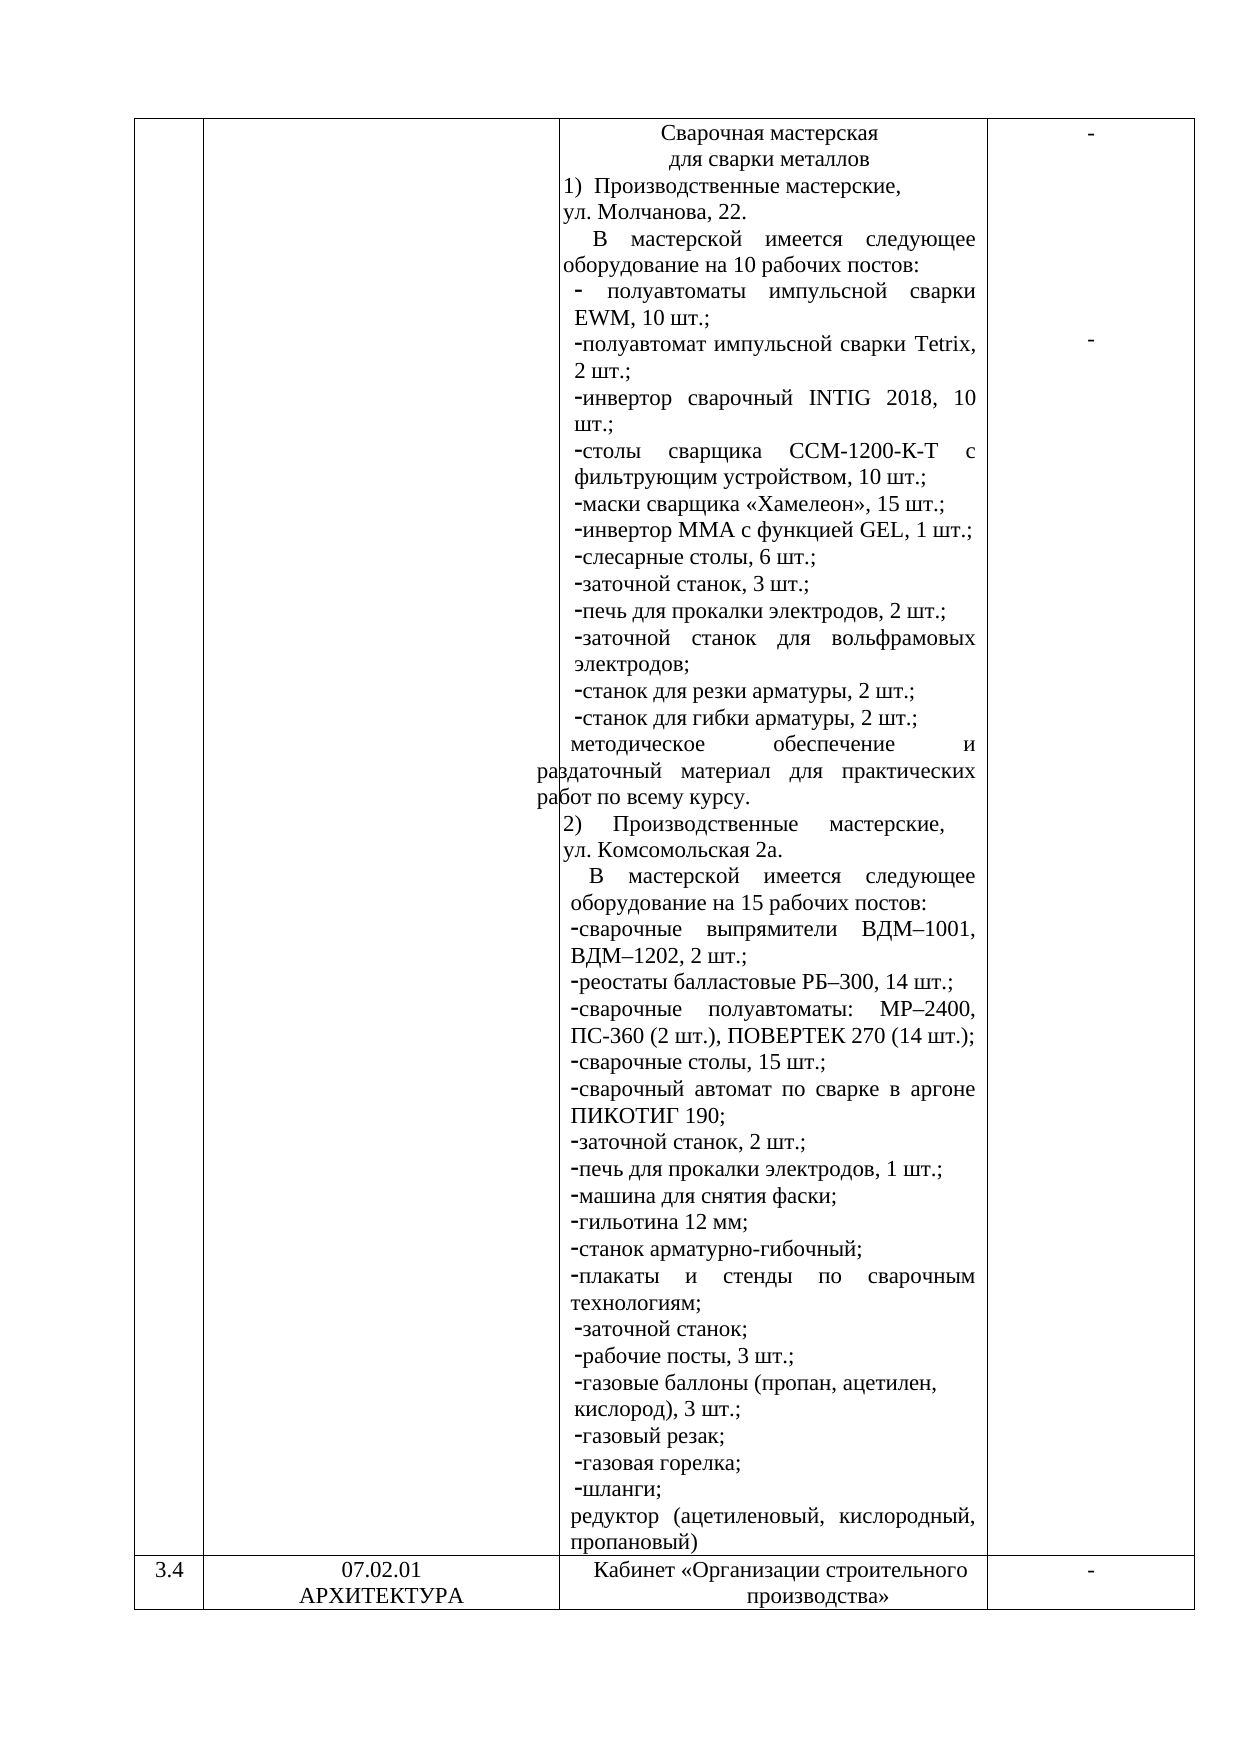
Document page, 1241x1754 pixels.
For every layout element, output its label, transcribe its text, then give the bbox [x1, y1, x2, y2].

table_cell - [988, 325, 1194, 918]
table_cell - [988, 119, 1194, 324]
table_cell [988, 918, 1194, 1555]
table_cell - [988, 1556, 1194, 1608]
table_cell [204, 1556, 559, 1608]
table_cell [560, 1556, 987, 1608]
table_cell Сварочная мастерская для сварки металлов 1) Производственные мастерские, ул. Молчанова, 22. В мастерской имеется следующее оборудование на 10 рабочих постов: полуавтоматы импульсной сварки EWM, 10 шт.; полуавтомат импульсной сварки Tetrix, 2 шт.; инвертор сварочный INTIG 2018, 10 шт.; столы сварщика ССМ-1200-К-Т с фильтрующим устройством, 10 шт.; маски сварщика «Хамелеон», 15 шт.; инвертор ММА с функцией GEL, 1 шт.; слесарные столы, 6 шт.; заточной станок, 3 шт.; печь для прокалки электродов, 2 шт.; заточной станок для вольфрамовых электродов; станок для резки арматуры, 2 шт.; станок для гибки арматуры, 2 шт.; методическое обеспечение и раздаточный материал для практических работ по всему курсу. 2) Производственные мастерские, ул. Комсомольская 2а. В мастерской имеется следующее оборудование на 15 рабочих постов: сварочные выпрямители ВДМ–1001, ВДМ–1202, 2 шт.; реостаты балластовые РБ–300, 14 шт.; сварочные полуавтоматы: МР–2400, ПС-360 (2 шт.), ПОВЕРТЕК 270 (14 шт.); сварочные столы, 15 шт.; сварочный автомат по сварке в аргоне ПИКОТИГ 190; заточной станок, 2 шт.; печь для прокалки электродов, 1 шт.; машина для снятия фаски; гильотина 12 мм; станок арматурно-гибочный; плакаты и стенды по сварочным технологиям; заточной станок; рабочие посты, 3 шт.; газовые баллоны (пропан, ацетилен, кислород), 3 шт.; газовый резак; газовая горелка; шланги; редуктор (ацетиленовый, кислородный, пропановый) [560, 119, 987, 1555]
table_cell 3.4 [135, 1556, 203, 1608]
